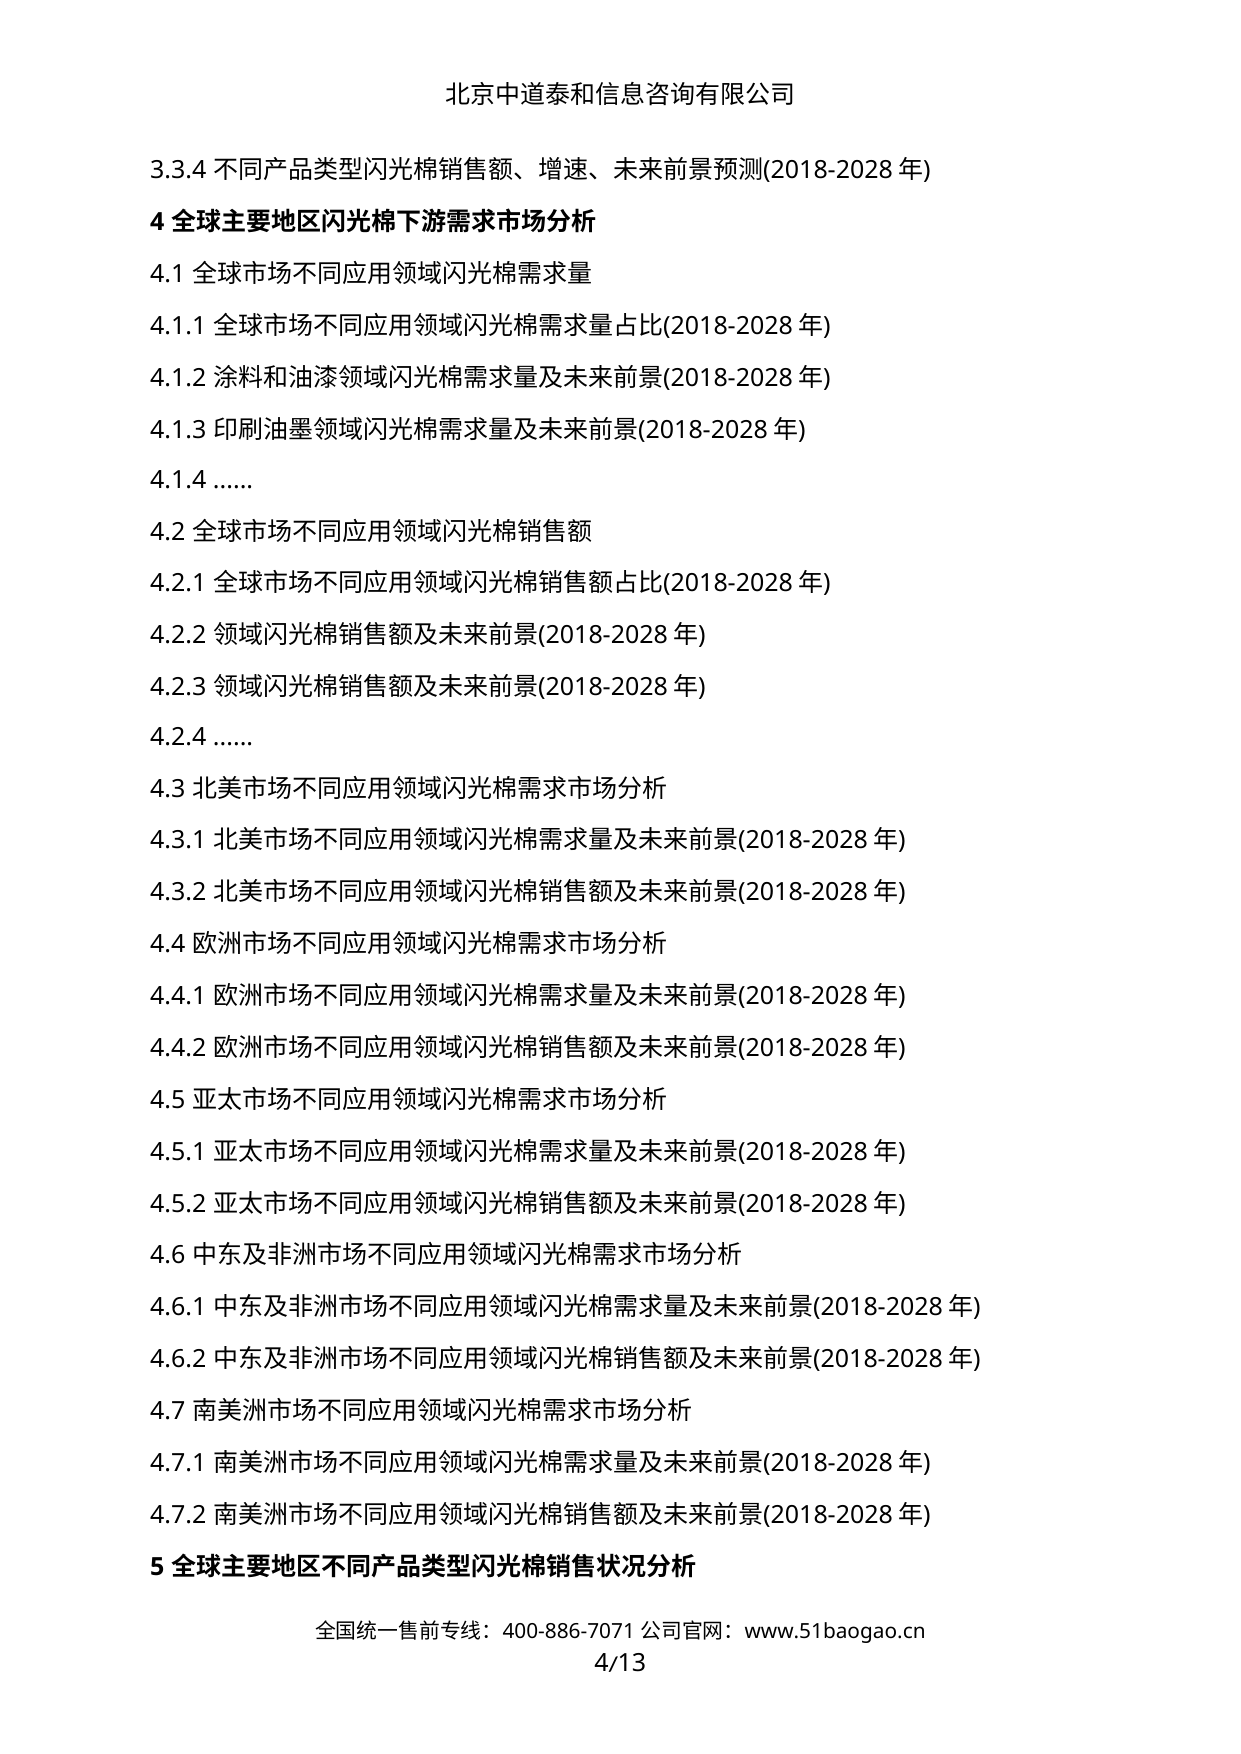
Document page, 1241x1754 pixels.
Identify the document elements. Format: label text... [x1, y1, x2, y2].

text 5 全球主要地区不同产品类型闪光棉销售状况分析 [150, 1546, 1090, 1582]
text 4.4.1 欧洲市场不同应用领域闪光棉需求量及未来前景(2018-2028年) [150, 976, 1090, 1012]
text 4.1.4 ...... [150, 461, 1090, 495]
text 4.4 欧洲市场不同应用领域闪光棉需求市场分析 [150, 924, 1090, 960]
text 4.2 全球市场不同应用领域闪光棉销售额 [150, 511, 1090, 547]
text 4.5.2 亚太市场不同应用领域闪光棉销售额及未来前景(2018-2028年) [150, 1183, 1090, 1219]
text 4.4.2 欧洲市场不同应用领域闪光棉销售额及未来前景(2018-2028年) [150, 1027, 1090, 1064]
text 4.2.3 领域闪光棉销售额及未来前景(2018-2028年) [150, 667, 1090, 703]
text 4.5.1 亚太市场不同应用领域闪光棉需求量及未来前景(2018-2028年) [150, 1131, 1090, 1167]
text 4.1.1 全球市场不同应用领域闪光棉需求量占比(2018-2028年) [150, 306, 1090, 342]
text 4 全球主要地区闪光棉下游需求市场分析 [150, 202, 1090, 238]
text 4.7.1 南美洲市场不同应用领域闪光棉需求量及未来前景(2018-2028年) [150, 1442, 1090, 1479]
text 4.2.4 ...... [150, 718, 1090, 752]
text 4.6.1 中东及非洲市场不同应用领域闪光棉需求量及未来前景(2018-2028年) [150, 1287, 1090, 1323]
text 4.1 全球市场不同应用领域闪光棉需求量 [150, 254, 1090, 290]
text 4.7 南美洲市场不同应用领域闪光棉需求市场分析 [150, 1391, 1090, 1427]
text 4.2.1 全球市场不同应用领域闪光棉销售额占比(2018-2028年) [150, 563, 1090, 599]
text 4.3.2 北美市场不同应用领域闪光棉销售额及未来前景(2018-2028年) [150, 872, 1090, 908]
text 4.2.2 领域闪光棉销售额及未来前景(2018-2028年) [150, 615, 1090, 651]
text 4.5 亚太市场不同应用领域闪光棉需求市场分析 [150, 1079, 1090, 1116]
text 4.6.2 中东及非洲市场不同应用领域闪光棉销售额及未来前景(2018-2028年) [150, 1339, 1090, 1375]
text 4.7.2 南美洲市场不同应用领域闪光棉销售额及未来前景(2018-2028年) [150, 1494, 1090, 1531]
text 4.6 中东及非洲市场不同应用领域闪光棉需求市场分析 [150, 1235, 1090, 1271]
text 4.1.2 涂料和油漆领域闪光棉需求量及未来前景(2018-2028年) [150, 357, 1090, 394]
text 4.3 北美市场不同应用领域闪光棉需求市场分析 [150, 768, 1090, 804]
text 3.3.4 不同产品类型闪光棉销售额、增速、未来前景预测(2018-2028年) [150, 150, 1090, 186]
text 4.1.3 印刷油墨领域闪光棉需求量及未来前景(2018-2028年) [150, 409, 1090, 446]
text 4.3.1 北美市场不同应用领域闪光棉需求量及未来前景(2018-2028年) [150, 820, 1090, 856]
